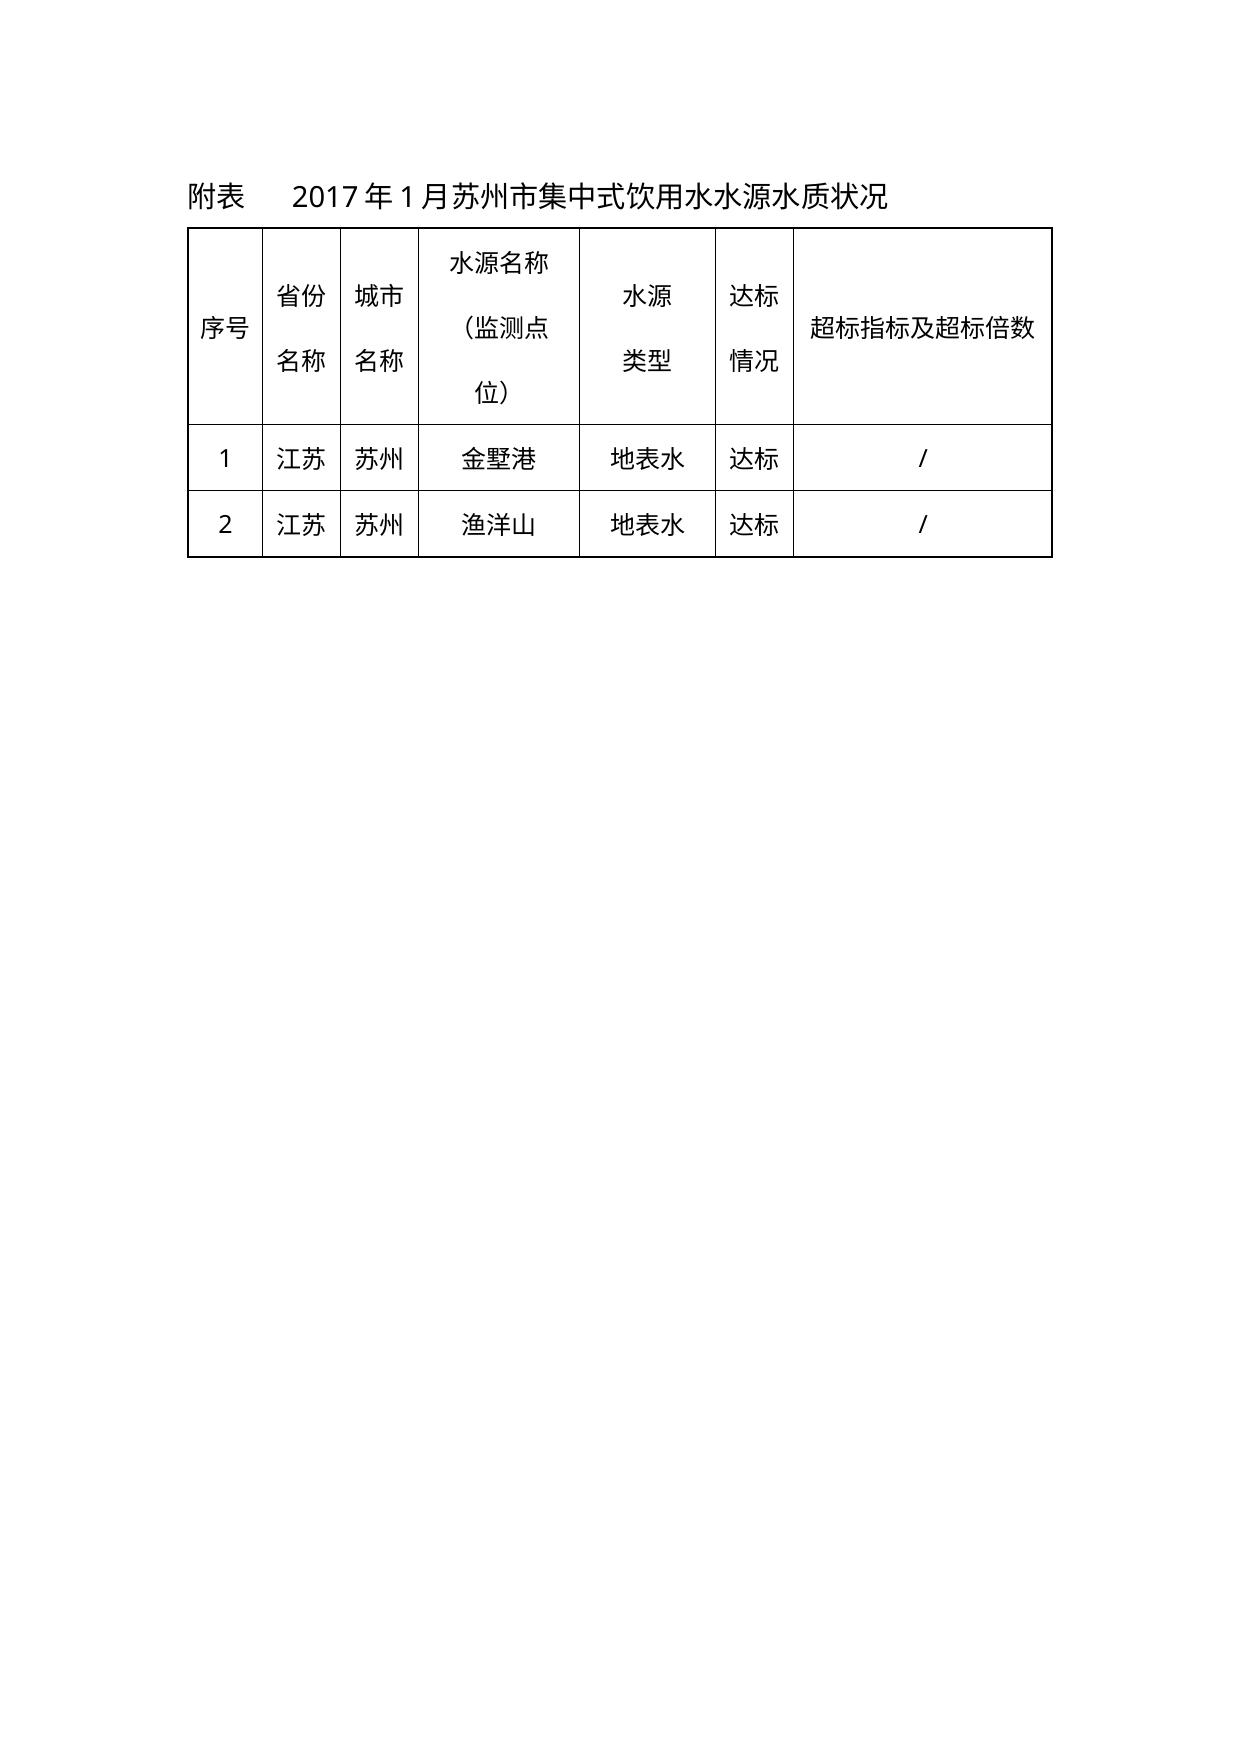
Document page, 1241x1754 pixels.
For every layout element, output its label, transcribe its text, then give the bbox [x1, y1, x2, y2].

text 附表 2017年1月苏州市集中式饮用水水源水质状况 [187, 162, 1053, 227]
table_cell 苏州 [341, 425, 418, 490]
table_cell 达标 [716, 491, 793, 556]
table_cell 地表水 [580, 425, 715, 490]
table_header 超标指标及超标倍数 [794, 229, 1051, 424]
table_header 序号 [189, 229, 262, 424]
table_header 水源名称 （监测点位） [419, 229, 579, 424]
table_cell 金墅港 [419, 425, 579, 490]
table_cell 江苏 [263, 491, 340, 556]
table_header 达标情况 [716, 229, 793, 424]
table_cell 达标 [716, 425, 793, 490]
table_cell 渔洋山 [419, 491, 579, 556]
table_header 水源 类型 [580, 229, 715, 424]
table_header 城市名称 [341, 229, 418, 424]
table_cell 2 [189, 491, 262, 556]
table_cell 江苏 [263, 425, 340, 490]
table_cell 苏州 [341, 491, 418, 556]
table_cell / [794, 491, 1051, 556]
table_header 省份名称 [263, 229, 340, 424]
table_cell / [794, 425, 1051, 490]
table_cell 地表水 [580, 491, 715, 556]
table_cell 1 [189, 425, 262, 490]
